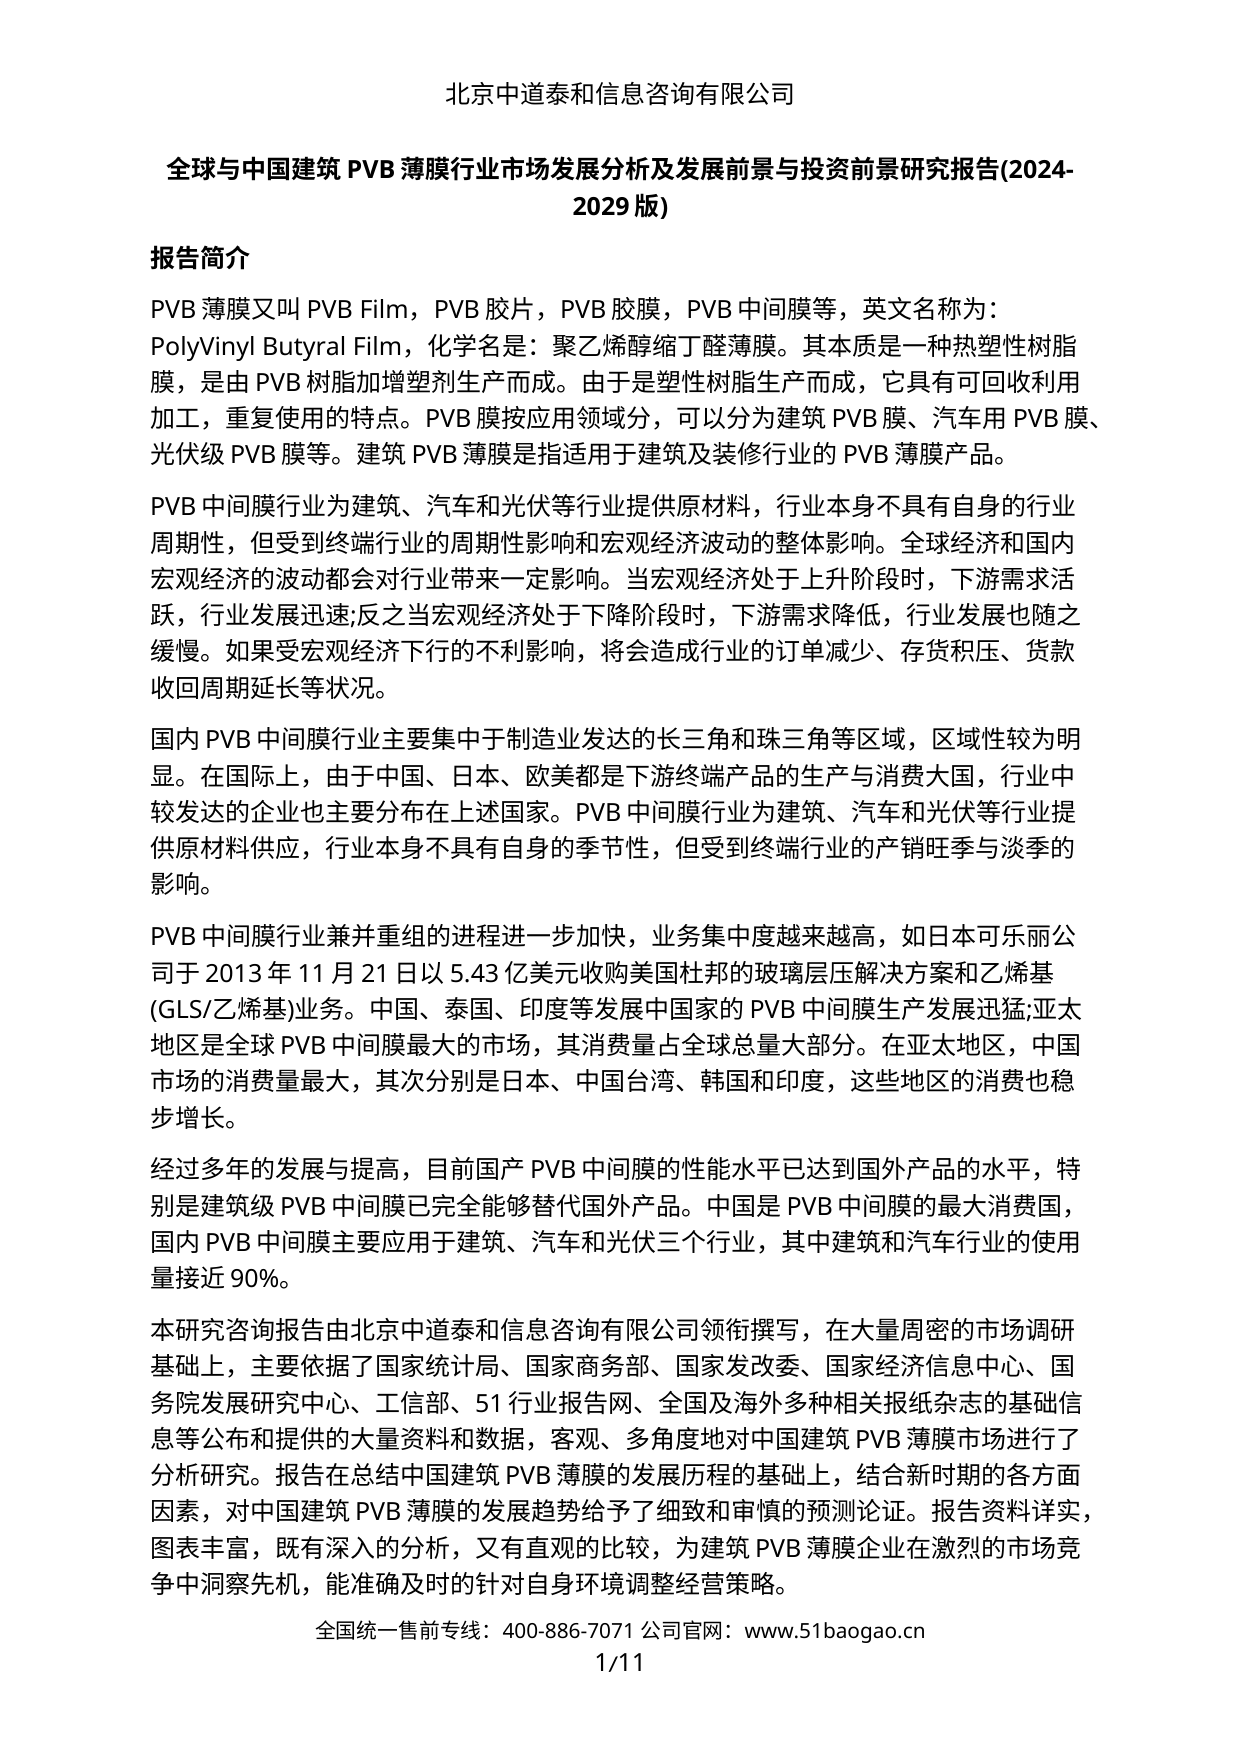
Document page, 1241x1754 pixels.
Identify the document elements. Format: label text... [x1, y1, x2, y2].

text PVB中间膜行业为建筑、汽车和光伏等行业提供原材料，行业本身不具有自身的行业周期性，但受到终端行业的周期性影响和宏观经济波动的整体影响。全球经济和国内宏观经济的波动都会对行业带来一定影响。当宏观经济处于上升阶段时，下游需求活跃，行业发展迅速;反之当宏观经济处于下降阶段时，下游需求降低，行业发展也随之缓慢。如果受宏观经济下行的不利影响，将会造成行业的订单减少、存货积压、货款收回周期延长等状况。 [150, 487, 1090, 704]
text 本研究咨询报告由北京中道泰和信息咨询有限公司领衔撰写，在大量周密的市场调研基础上，主要依据了国家统计局、国家商务部、国家发改委、国家经济信息中心、国务院发展研究中心、工信部、51行业报告网、全国及海外多种相关报纸杂志的基础信息等公布和提供的大量资料和数据，客观、多角度地对中国建筑PVB薄膜市场进行了分析研究。报告在总结中国建筑PVB薄膜的发展历程的基础上，结合新时期的各方面因素，对中国建筑PVB薄膜的发展趋势给予了细致和审慎的预测论证。报告资料详实，图表丰富，既有深入的分析，又有直观的比较，为建筑PVB薄膜企业在激烈的市场竞争中洞察先机，能准确及时的针对自身环境调整经营策略。 [150, 1311, 1090, 1601]
text 报告简介 [150, 238, 1090, 274]
text PVB中间膜行业兼并重组的进程进一步加快，业务集中度越来越高，如日本可乐丽公司于2013年11月21日以5.43亿美元收购美国杜邦的玻璃层压解决方案和乙烯基(GLS/乙烯基)业务。中国、泰国、印度等发展中国家的PVB中间膜生产发展迅猛;亚太地区是全球PVB中间膜最大的市场，其消费量占全球总量大部分。在亚太地区，中国市场的消费量最大，其次分别是日本、中国台湾、韩国和印度，这些地区的消费也稳步增长。 [150, 917, 1090, 1134]
text 全球与中国建筑PVB薄膜行业市场发展分析及发展前景与投资前景研究报告(2024-2029版) [150, 150, 1090, 222]
text PVB薄膜又叫PVB Film，PVB胶片，PVB胶膜，PVB中间膜等，英文名称为：PolyVinyl Butyral Film，化学名是：聚乙烯醇缩丁醛薄膜。其本质是一种热塑性树脂膜，是由PVB树脂加增塑剂生产而成。由于是塑性树脂生产而成，它具有可回收利用加工，重复使用的特点。PVB膜按应用领域分，可以分为建筑PVB膜、汽车用PVB膜、光伏级PVB膜等。建筑PVB薄膜是指适用于建筑及装修行业的PVB薄膜产品。 [150, 290, 1090, 471]
text 经过多年的发展与提高，目前国产PVB中间膜的性能水平已达到国外产品的水平，特别是建筑级PVB中间膜已完全能够替代国外产品。中国是PVB中间膜的最大消费国，国内PVB中间膜主要应用于建筑、汽车和光伏三个行业，其中建筑和汽车行业的使用量接近90%。 [150, 1150, 1090, 1295]
text 国内PVB中间膜行业主要集中于制造业发达的长三角和珠三角等区域，区域性较为明显。在国际上，由于中国、日本、欧美都是下游终端产品的生产与消费大国，行业中较发达的企业也主要分布在上述国家。PVB中间膜行业为建筑、汽车和光伏等行业提供原材料供应，行业本身不具有自身的季节性，但受到终端行业的产销旺季与淡季的影响。 [150, 720, 1090, 901]
